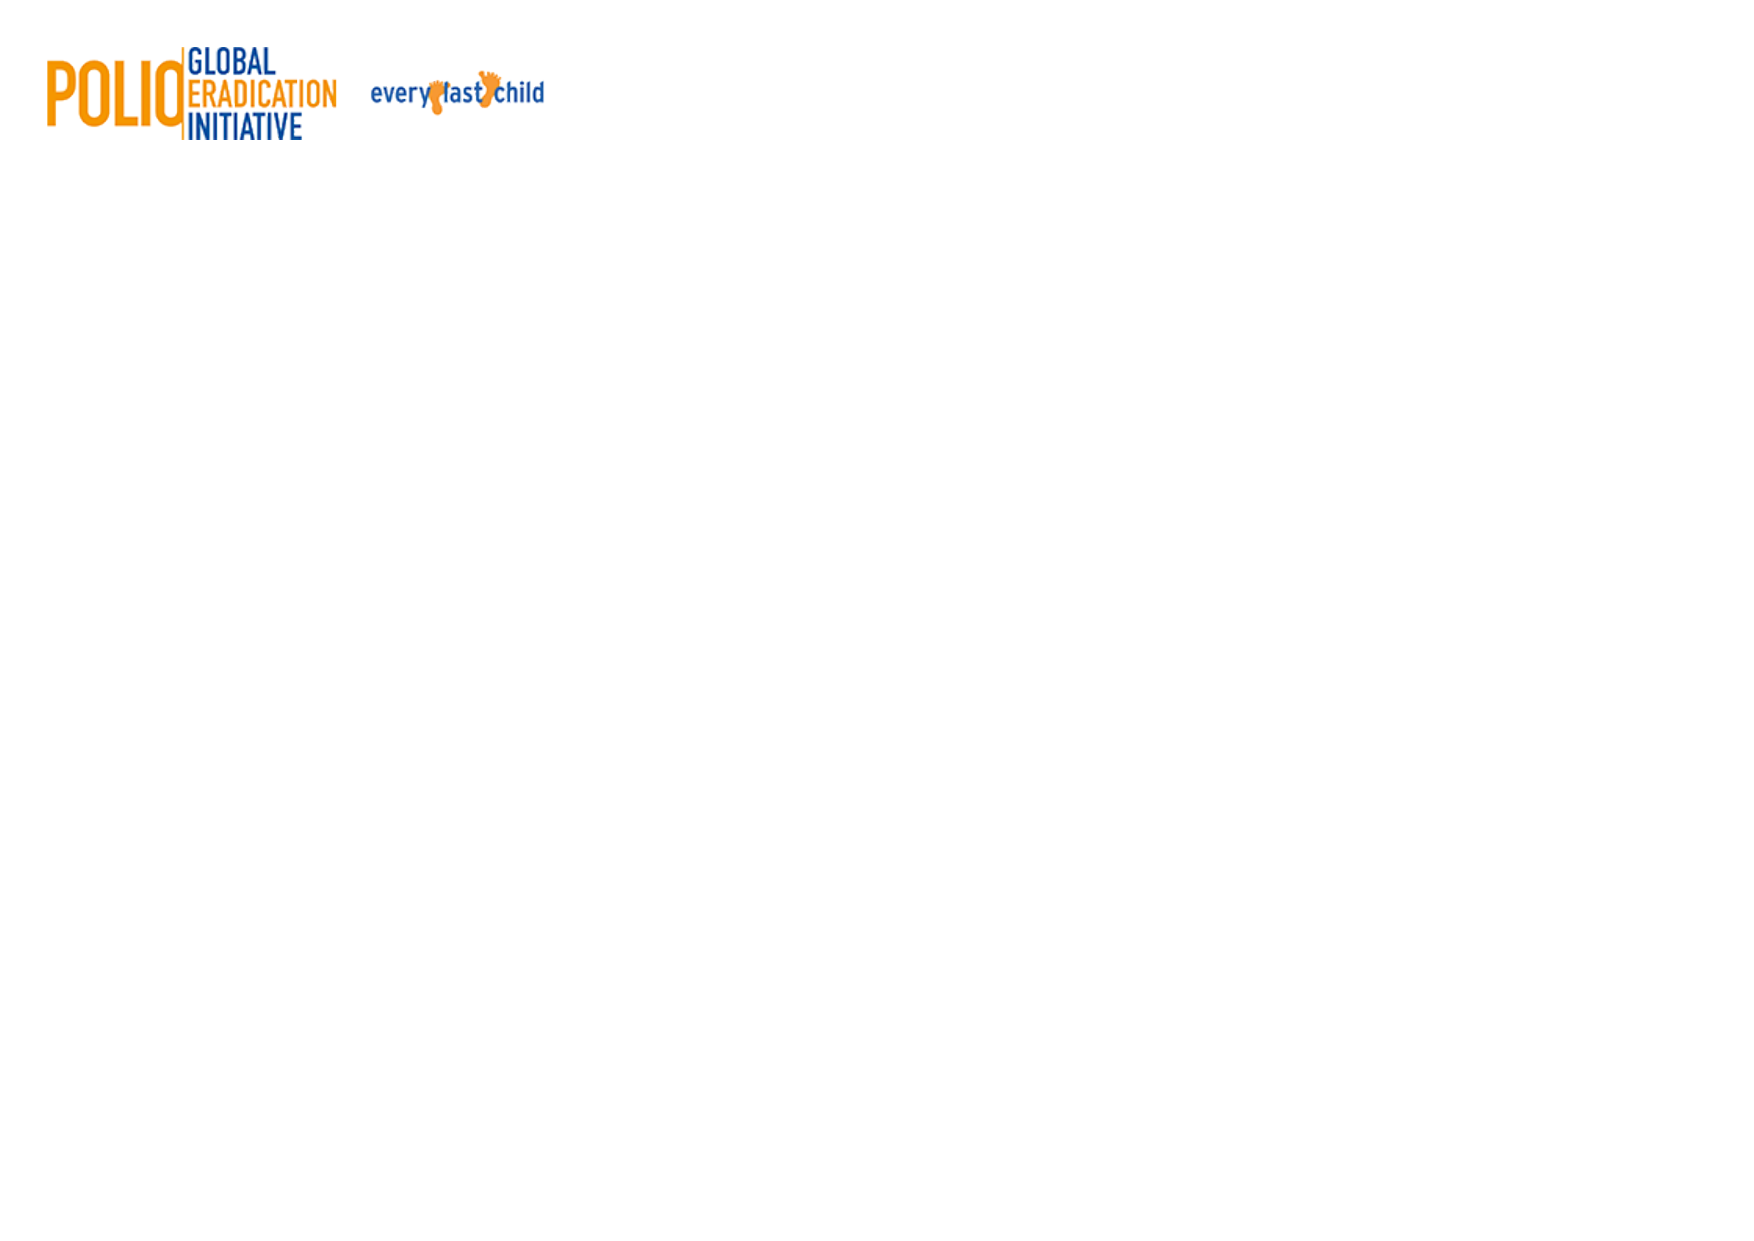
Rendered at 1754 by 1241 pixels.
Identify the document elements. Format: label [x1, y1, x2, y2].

picture [47, 47, 545, 140]
